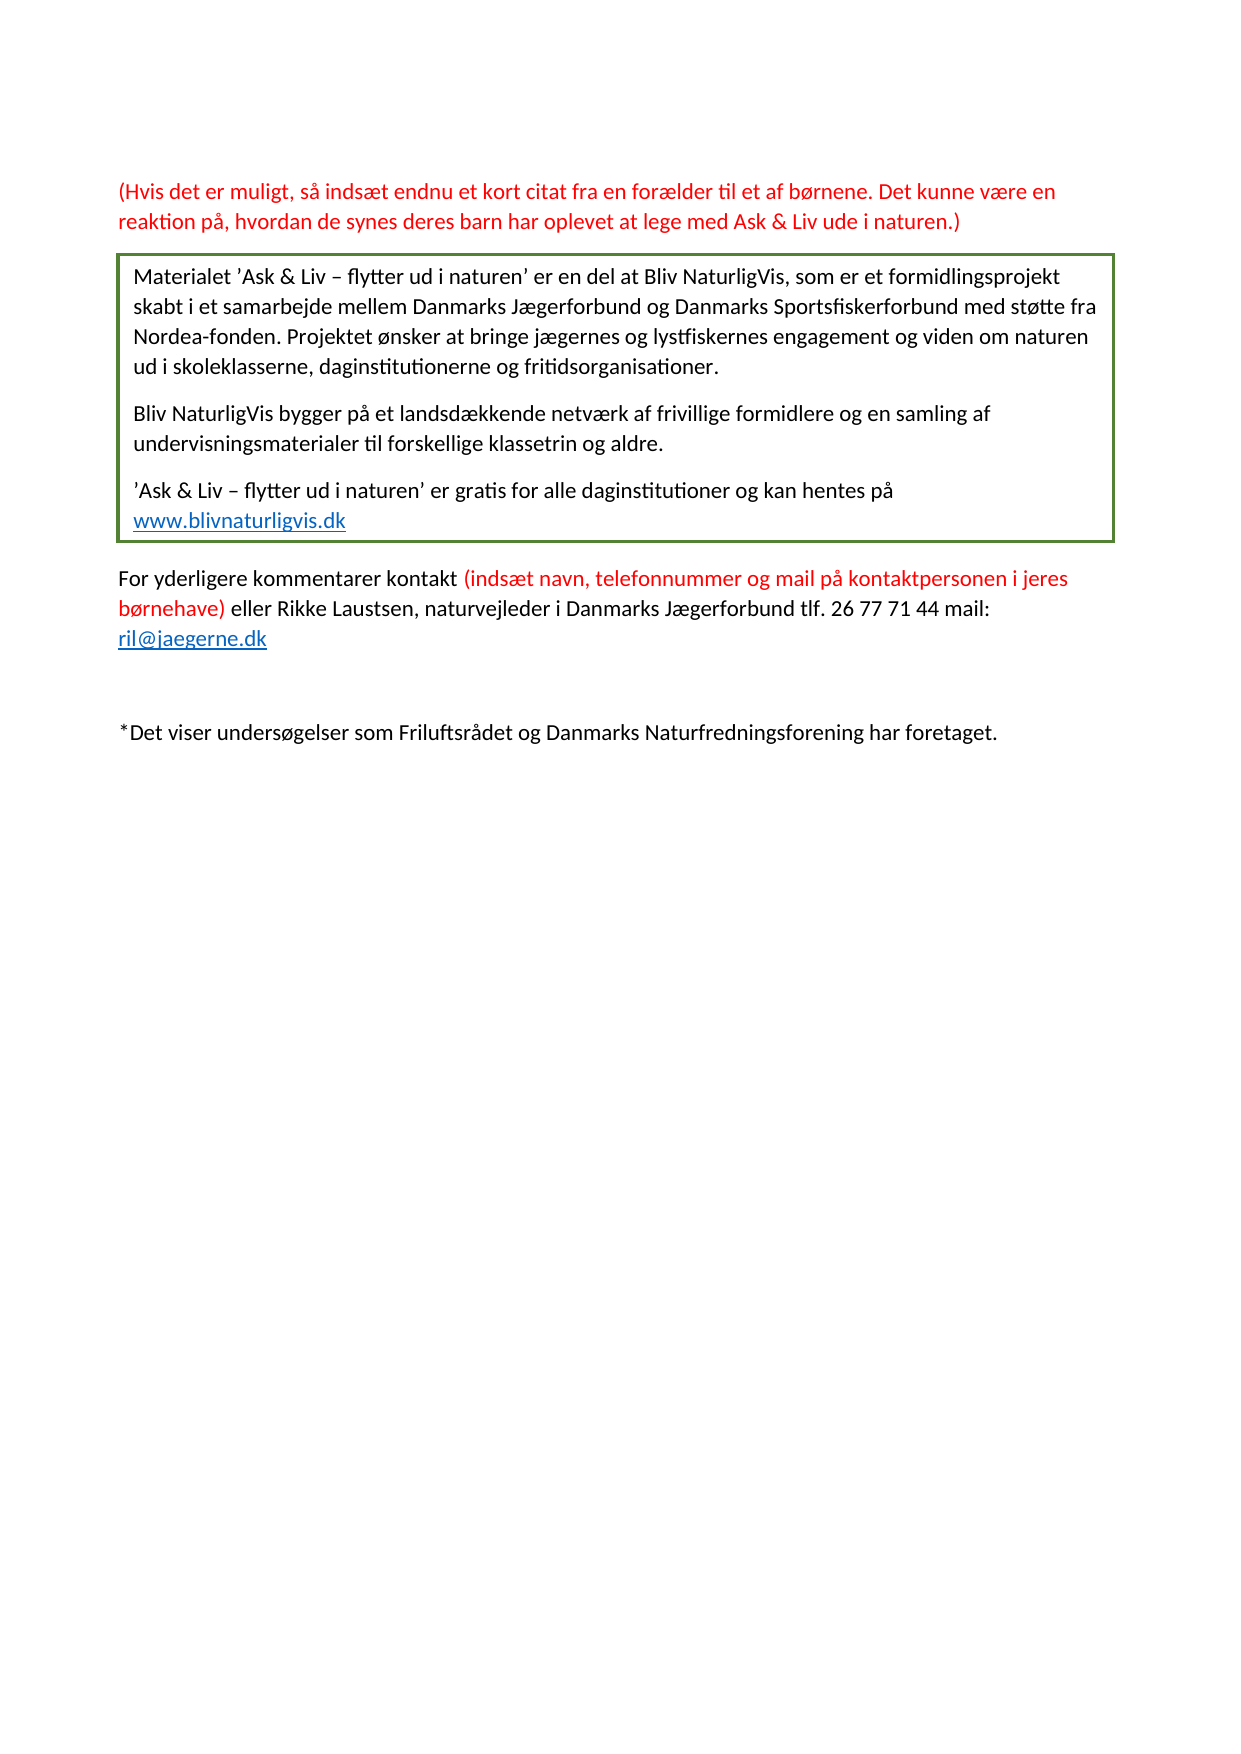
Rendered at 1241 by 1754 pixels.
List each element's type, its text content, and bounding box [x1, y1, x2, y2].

text For yderligere kommentarer kontakt (indsæt navn, telefonnummer og mail på kontaktpersonen i jeres børnehave) eller Rikke Laustsen, naturvejleder i Danmarks Jægerforbund tlf. 26 77 71 44 mail: ril@jaegerne.dk [118, 564, 1122, 652]
text (Hvis det er muligt, så indsæt endnu et kort citat fra en forælder til et af børnene. Det kunne være en reaktion på, hvordan de synes deres barn har oplevet at lege med Ask & Liv ude i naturen.) [118, 177, 1122, 235]
text *Det viser undersøgelser som Friluftsrådet og Danmarks Naturfredningsforening har foretaget. [118, 718, 1122, 746]
